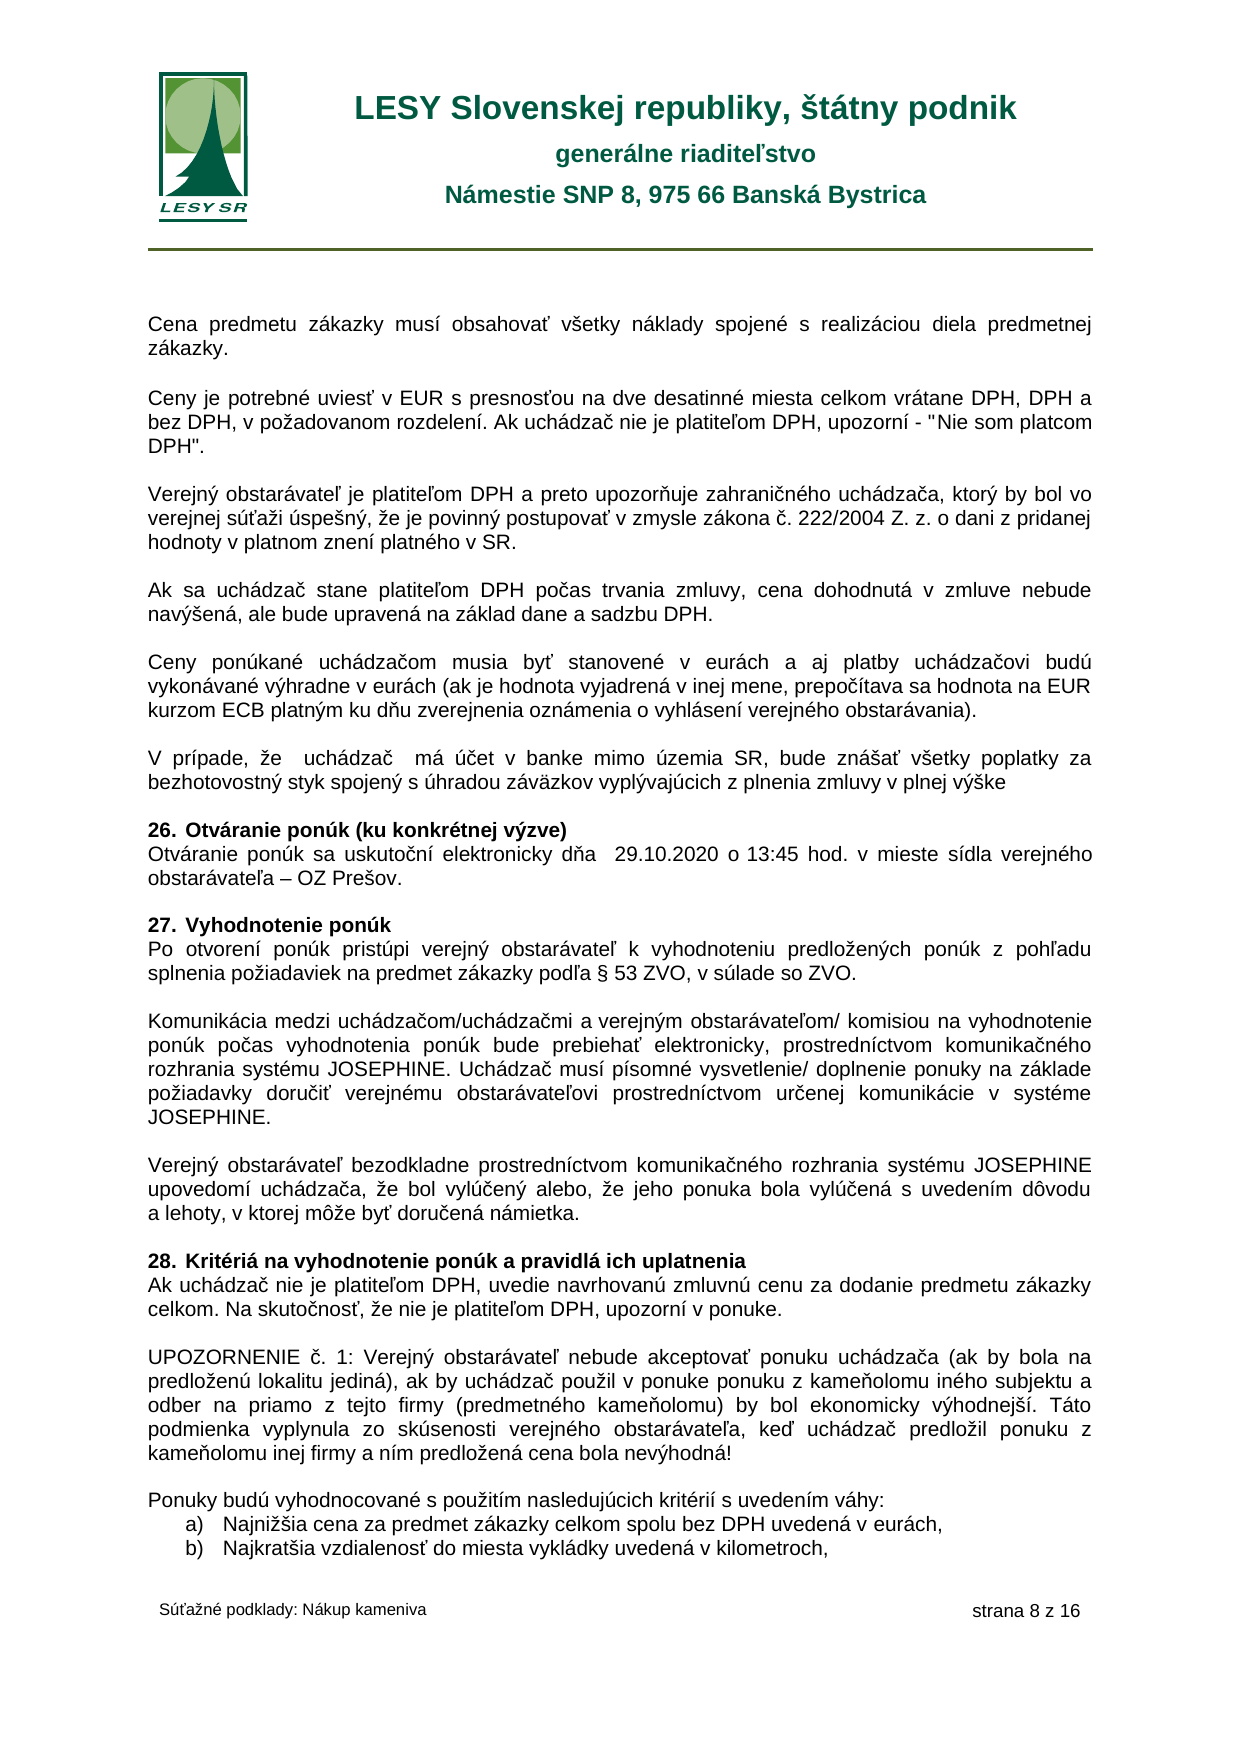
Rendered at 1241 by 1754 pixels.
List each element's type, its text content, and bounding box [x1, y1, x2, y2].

text Cena predmetu zákazky musí obsahovať všetky náklady spojené s realizáciou diela predmetnej zákazky. [148, 312, 1093, 360]
text V prípade, že uchádzač má účet v banke mimo územia SR, bude znášať všetky poplatky za bezhotovostný styk spojený s úhradou záväzkov vyplývajúcich z plnenia zmluvy v plnej výške [148, 746, 1093, 793]
list Najnižšia cena za predmet zákazky celkom spolu bez DPH uvedená v eurách, [185, 1512, 1093, 1536]
text Otváranie ponúk sa uskutoční elektronicky dňa 29.10.2020 o 13:45 hod. v mieste sídla verejného obstarávateľa – OZ Prešov. [148, 841, 1093, 889]
list Vyhodnotenie ponúk [148, 913, 1093, 937]
text Komunikácia medzi uchádzačom/uchádzačmi a verejným obstarávateľom/ komisiou na vyhodnotenie ponúk počas vyhodnotenia ponúk bude prebiehať elektronicky, prostredníctvom komunikačného rozhrania systému JOSEPHINE. Uchádzač musí písomné vysvetlenie/ doplnenie ponuky na základe požiadavky doručiť verejnému obstarávateľovi prostredníctvom určenej komunikácie v systéme JOSEPHINE. [148, 1009, 1093, 1129]
text Verejný obstarávateľ bezodkladne prostredníctvom komunikačného rozhrania systému JOSEPHINE upovedomí uchádzača, že bol vylúčený alebo, že jeho ponuka bola vylúčená s uvedením dôvodu a lehoty, v ktorej môže byť doručená námietka. [148, 1153, 1093, 1225]
text Ak uchádzač nie je platiteľom DPH, uvedie navrhovanú zmluvnú cenu za dodanie predmetu zákazky celkom. Na skutočnosť, že nie je platiteľom DPH, upozorní v ponuke. [148, 1273, 1093, 1321]
text Ceny je potrebné uviesť v EUR s presnosťou na dve desatinné miesta celkom vrátane DPH, DPH a bez DPH, v požadovanom rozdelení. Ak uchádzač nie je platiteľom DPH, upozorní - "Nie som platcom DPH". [148, 386, 1093, 458]
text Ponuky budú vyhodnocované s použitím nasledujúcich kritérií s uvedením váhy: [148, 1488, 1093, 1512]
list Kritériá na vyhodnotenie ponúk a pravidlá ich uplatnenia [148, 1249, 1093, 1273]
text Verejný obstarávateľ je platiteľom DPH a preto upozorňuje zahraničného uchádzača, ktorý by bol vo verejnej súťaži úspešný, že je povinný postupovať v zmysle zákona č. 222/2004 Z. z. o dani z pridanej hodnoty v platnom znení platného v SR. [148, 482, 1093, 554]
list Otváranie ponúk (ku konkrétnej výzve) [148, 817, 1093, 841]
text Po otvorení ponúk pristúpi verejný obstarávateľ k vyhodnoteniu predložených ponúk z pohľadu splnenia požiadaviek na predmet zákazky podľa § 53 ZVO, v súlade so ZVO. [148, 937, 1093, 985]
list Najkratšia vzdialenosť do miesta vykládky uvedená v kilometroch, [185, 1536, 1093, 1560]
text Ak sa uchádzač stane platiteľom DPH počas trvania zmluvy, cena dohodnutá v zmluve nebude navýšená, ale bude upravená na základ dane a sadzbu DPH. [148, 578, 1093, 626]
text Ceny ponúkané uchádzačom musia byť stanovené v eurách a aj platby uchádzačovi budú vykonávané výhradne v eurách (ak je hodnota vyjadrená v inej mene, prepočítava sa hodnota na EUR kurzom ECB platným ku dňu zverejnenia oznámenia o vyhlásení verejného obstarávania). [148, 650, 1093, 722]
text UPOZORNENIE č. 1: Verejný obstarávateľ nebude akceptovať ponuku uchádzača (ak by bola na predloženú lokalitu jediná), ak by uchádzač použil v ponuke ponuku z kameňolomu iného subjektu a odber na priamo z tejto firmy (predmetného kameňolomu) by bol ekonomicky výhodnejší. Táto podmienka vyplynula zo skúsenosti verejného obstarávateľa, keď uchádzač predložil ponuku z kameňolomu inej firmy a ním predložená cena bola nevýhodná! [148, 1344, 1093, 1464]
